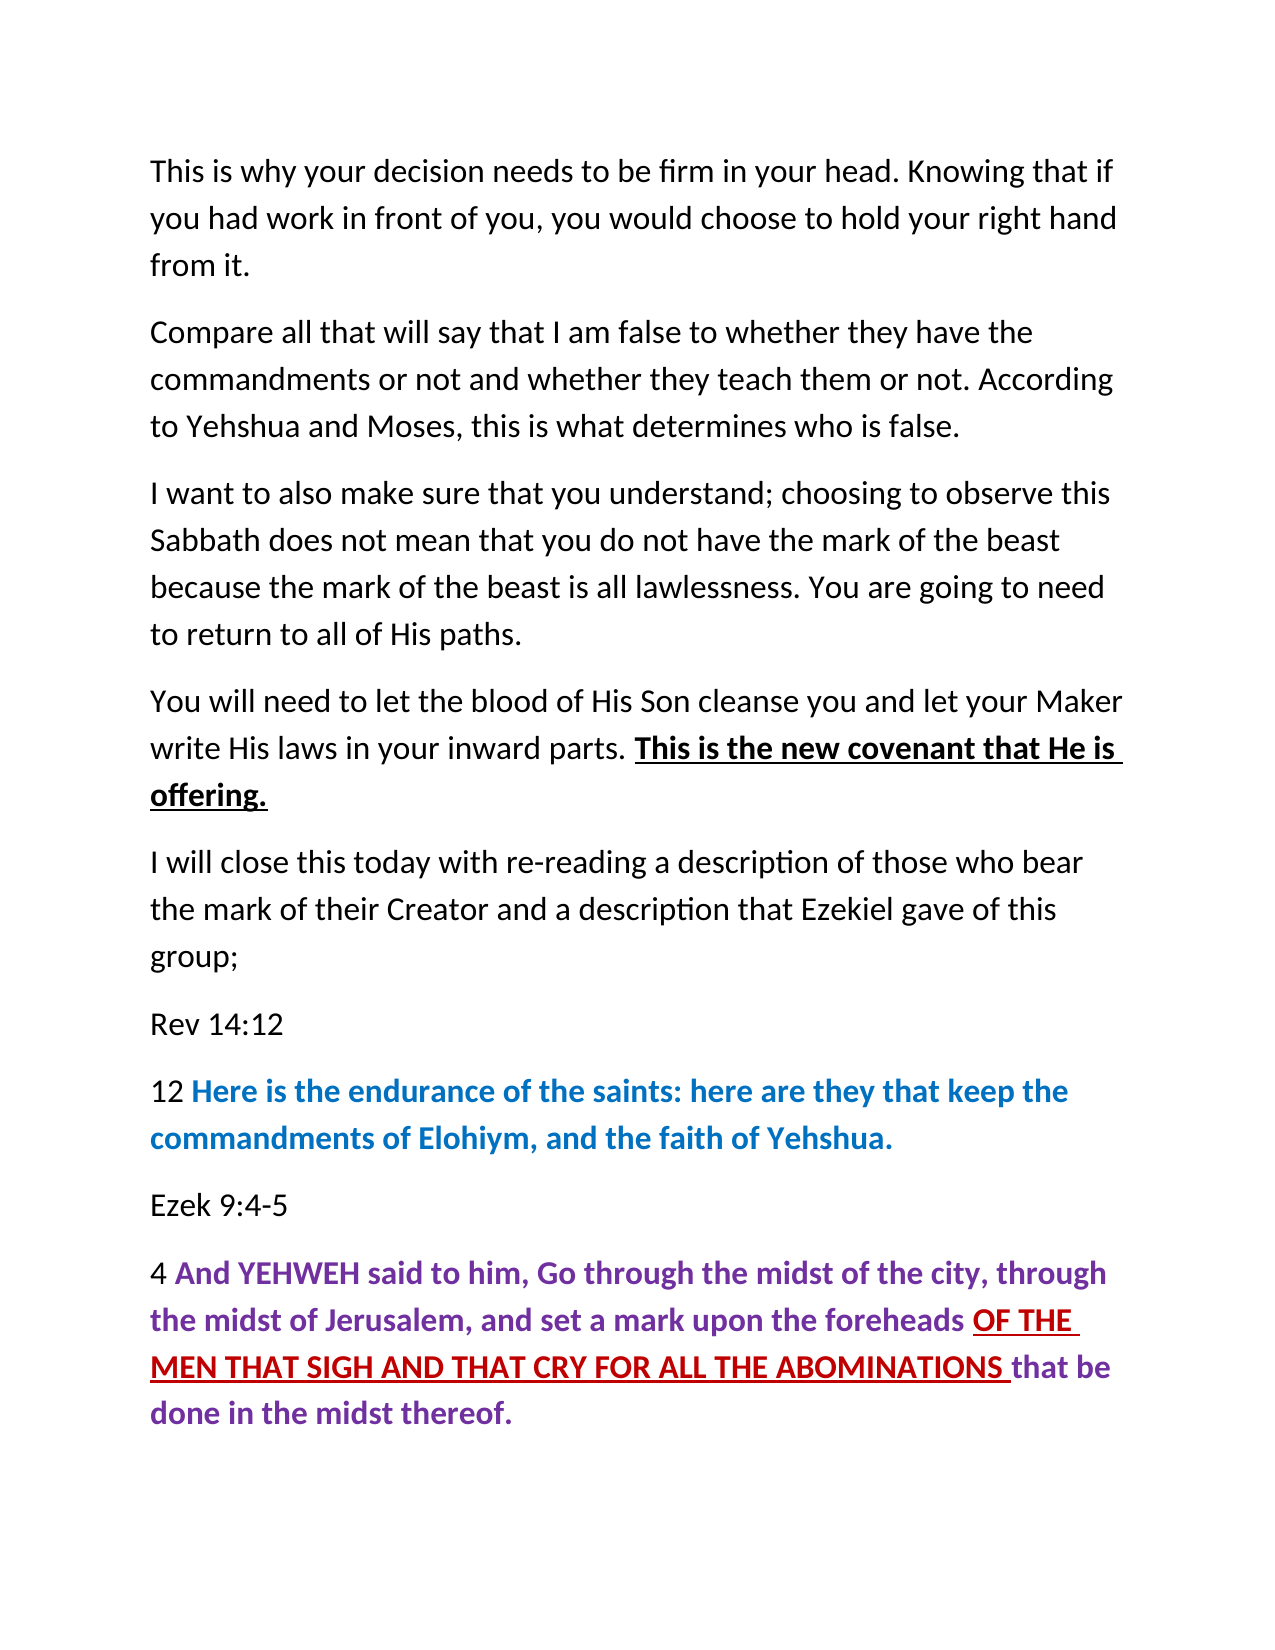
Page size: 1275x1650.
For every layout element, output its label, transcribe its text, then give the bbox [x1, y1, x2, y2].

text 12 Here is the endurance of the saints: here are they that keep the commandments of Elohiym, and the faith of Yehshua. [150, 1070, 1125, 1158]
text Ezek 9:4-5 [150, 1184, 1125, 1225]
text I want to also make sure that you understand; choosing to observe this Sabbath does not mean that you do not have the mark of the beast because the mark of the beast is all lawlessness. You are going to need to return to all of His paths. [150, 472, 1125, 653]
text This is why your decision needs to be firm in your head. Knowing that if you had work in front of you, you would choose to hold your right hand from it. [150, 150, 1125, 284]
text 4 And YEHWEH said to him, Go through the midst of the city, through the midst of Jerusalem, and set a mark upon the foreheads OF THE MEN THAT SIGH AND THAT CRY FOR ALL THE ABOMINATIONS that be done in the midst thereof. [150, 1252, 1125, 1433]
text You will need to let the blood of His Son cleanse you and let your Maker write His laws in your inward parts. This is the new covenant that He is offering. [150, 680, 1125, 814]
text Compare all that will say that I am false to whether they have the commandments or not and whether they teach them or not. According to Yehshua and Moses, this is what determines who is false. [150, 311, 1125, 445]
text I will close this today with re-reading a description of those who bear the mark of their Creator and a description that Ezekiel gave of this group; [150, 841, 1125, 976]
text Rev 14:12 [150, 1002, 1125, 1043]
